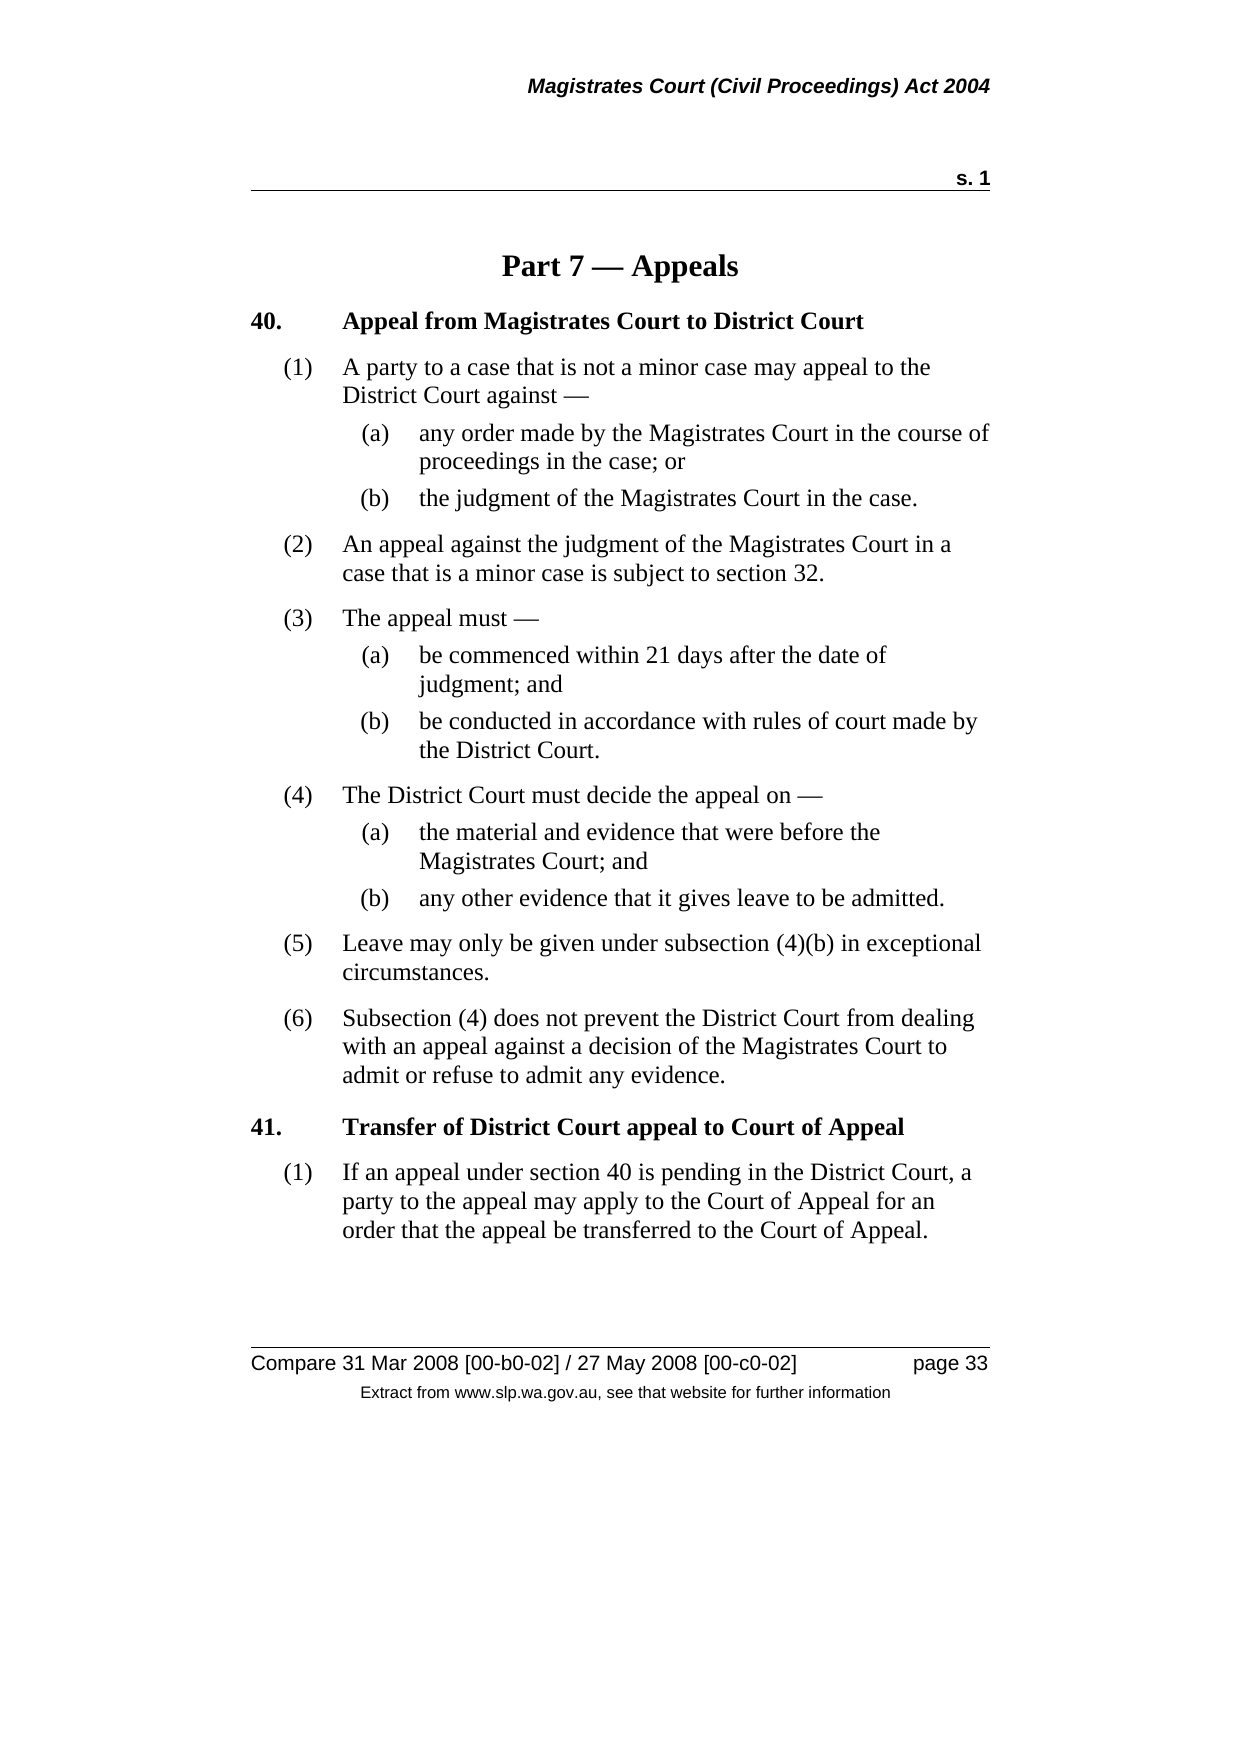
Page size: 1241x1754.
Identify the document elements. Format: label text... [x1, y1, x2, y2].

text (a) the material and evidence that were before the Magistrates Court; and [251, 817, 990, 875]
subtitle Part 7 — Appeals [251, 247, 990, 283]
text (b) the judgment of the Magistrates Court in the case. [251, 483, 990, 512]
text (4) The District Court must decide the appeal on — [251, 780, 990, 809]
subtitle 40. Appeal from Magistrates Court to District Court [251, 306, 990, 335]
text (b) any other evidence that it gives leave to be admitted. [251, 883, 990, 912]
text (b) be conducted in accordance with rules of court made by the District Court. [251, 706, 990, 763]
subtitle 41. Transfer of District Court appeal to Court of Appeal [251, 1112, 990, 1141]
text (6) Subsection (4) does not prevent the District Court from dealing with an appeal against a decision of the Magistrates Court to admit or refuse to admit any evidence. [251, 1003, 990, 1089]
text (1) If an appeal under section 40 is pending in the District Court, a party to the appeal may apply to the Court of Appeal for an order that the appeal be transferred to the Court of Appeal. [251, 1157, 990, 1243]
text (a) any order made by the Magistrates Court in the course of proceedings in the case; or [251, 418, 990, 475]
text (2) An appeal against the judgment of the Magistrates Court in a case that is a minor case is subject to section 32. [251, 529, 990, 586]
text (1) A party to a case that is not a minor case may appeal to the District Court against — [251, 352, 990, 409]
text (5) Leave may only be given under subsection (4)(b) in exceptional circumstances. [251, 928, 990, 986]
text (a) be commenced within 21 days after the date of judgment; and [251, 640, 990, 698]
text (3) The appeal must — [251, 603, 990, 632]
